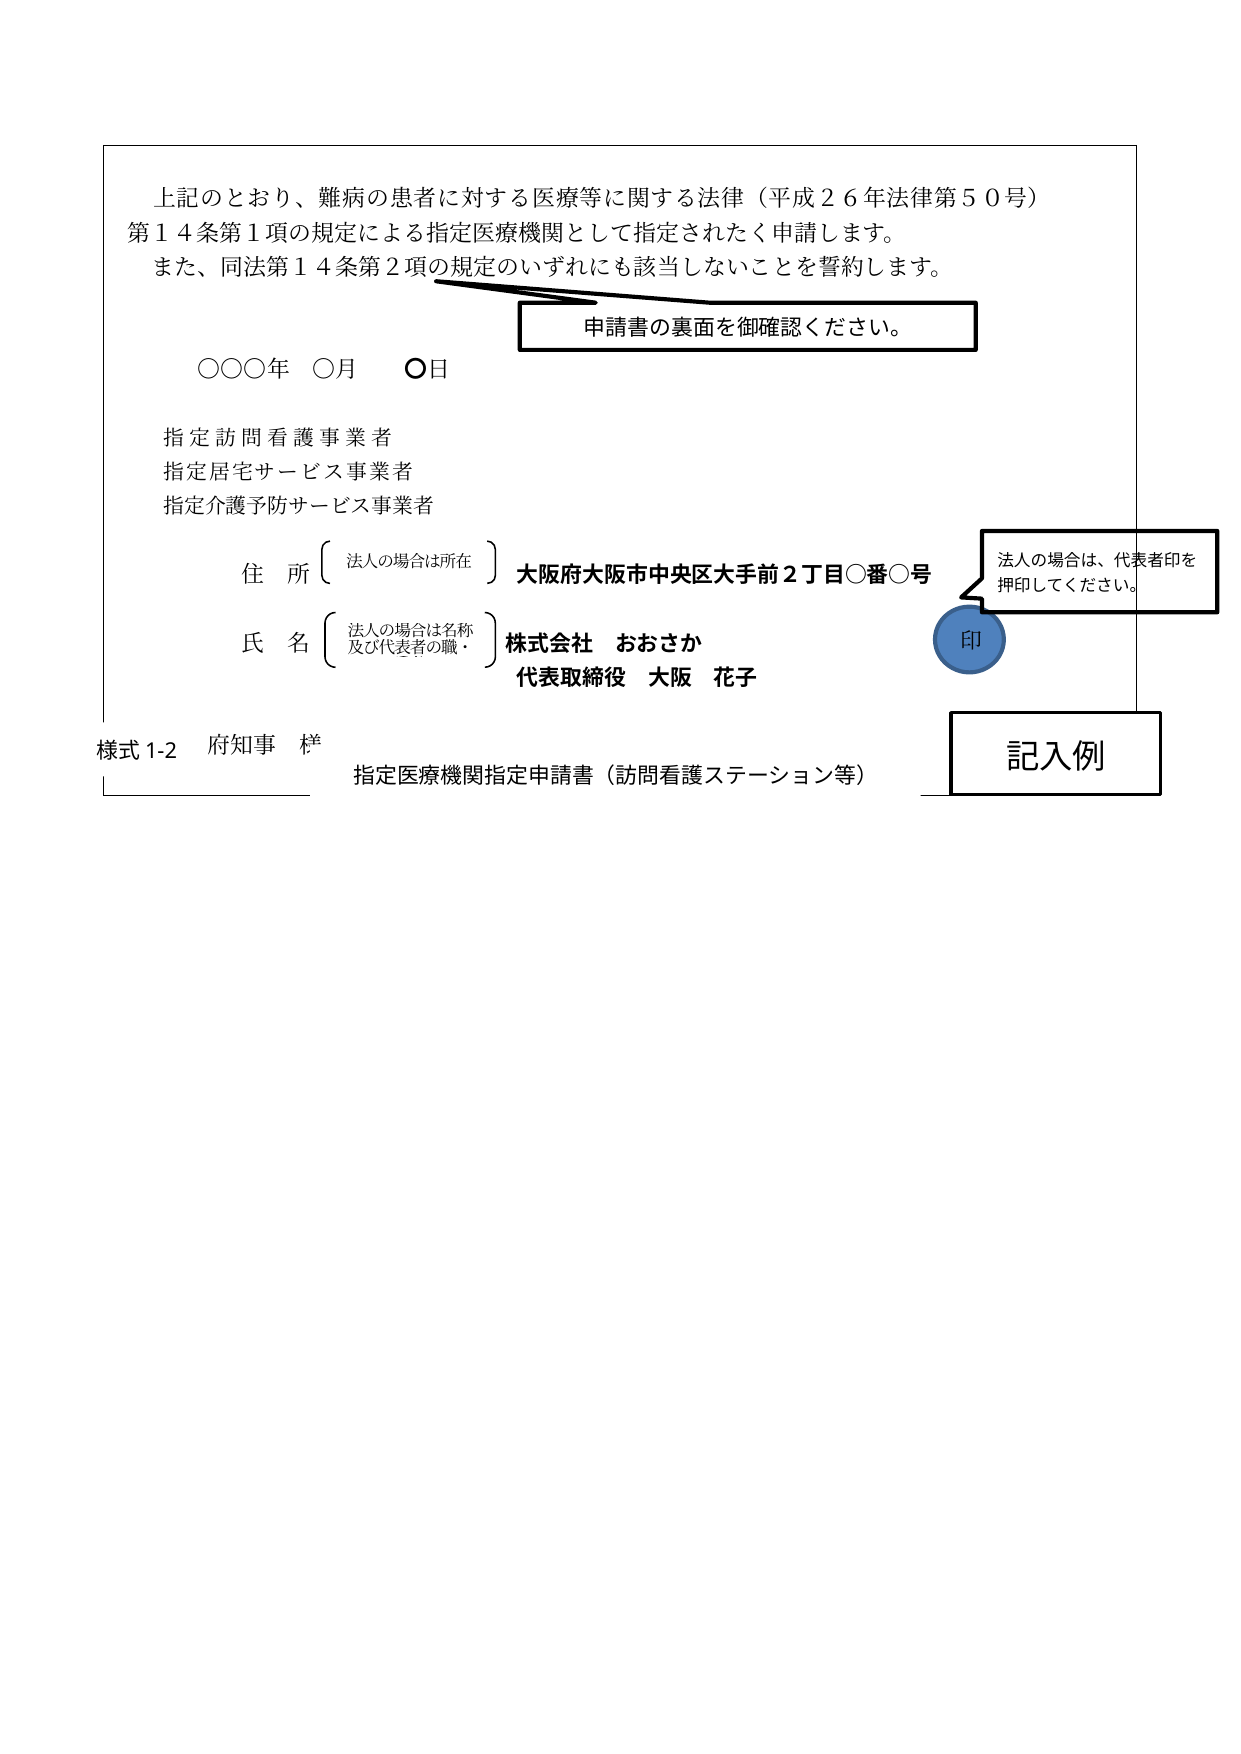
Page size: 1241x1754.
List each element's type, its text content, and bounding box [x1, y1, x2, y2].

table_cell 上記のとおり、難病の患者に対する医療等に関する法律（平成２６年法律第５０号） 第１４条第１項の規定による指定医療機関として指定されたく申請します。 また、同法第１４条第２項の規定のいずれにも該当しないことを誓約します。 〇〇〇年 〇月 〇日 指定訪問看護事業者 指定居宅サービス事業者 指定介護予防サービス事業者 住 所 大阪府大阪市中央区大手前２丁目○番○号 氏 名 株式会社 おおさか 代表取締役 大阪 花子 大阪府知事 様 [104, 146, 1136, 795]
